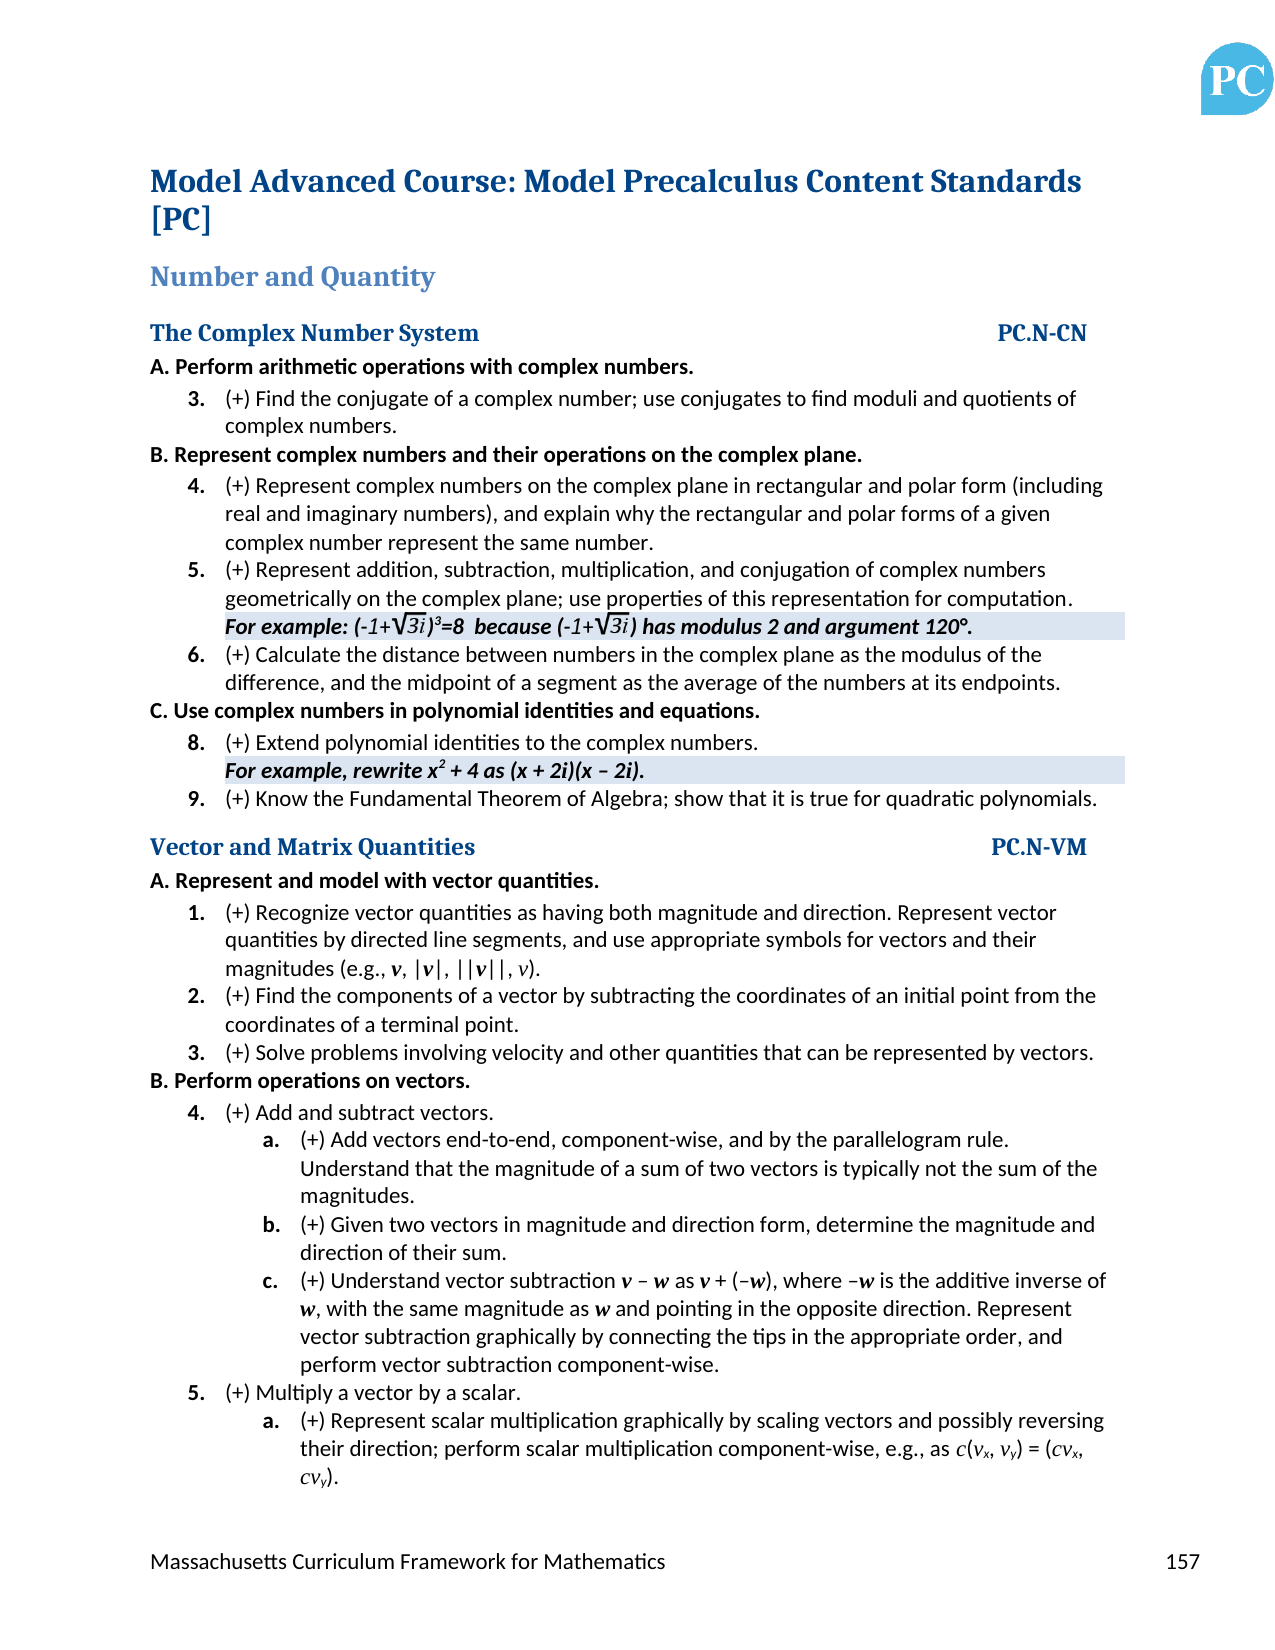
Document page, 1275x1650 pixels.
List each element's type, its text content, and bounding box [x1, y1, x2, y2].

text For example, rewrite x2 + 4 as (x + 2i)(x – 2i). [225, 756, 1125, 784]
subtitle The Complex Number System PC.N-CN [150, 319, 1125, 348]
text B. Perform operations on vectors. [150, 1066, 1125, 1094]
list (+) Find the components of a vector by subtracting the coordinates of an initial point from the coordinates of a terminal point. [187, 982, 1125, 1038]
list (+) Calculate the distance between numbers in the complex plane as the modulus of the difference, and the midpoint of a segment as the average of the numbers at its endpoints. [187, 640, 1125, 696]
text B. Represent complex numbers and their operations on the complex plane. [150, 440, 1125, 468]
list (+) Add vectors end-to-end, component-wise, and by the parallelogram rule. Understand that the magnitude of a sum of two vectors is typically not the sum of the magnitudes. [262, 1126, 1125, 1210]
list (+) Represent scalar multiplication graphically by scaling vectors and possibly reversing their direction; perform scalar multiplication component-wise, e.g., as c(vx, vy) = (cvx, cvy). [262, 1406, 1125, 1490]
list (+) Know the Fundamental Theorem of Algebra; show that it is true for quadratic polynomials. [187, 784, 1125, 812]
text A. Represent and model with vector quantities. [150, 866, 1125, 894]
text A. Perform arithmetic operations with complex numbers. [150, 352, 1125, 380]
subtitle Model Advanced Course: Model Precalculus Content Standards [PC] [150, 162, 1125, 239]
picture [563, 611, 630, 635]
list (+) Solve problems involving velocity and other quantities that can be represented by vectors. [187, 1038, 1125, 1066]
text For example: ()3=8 because () has modulus 2 and argument 120°. [225, 612, 1125, 640]
list (+) Multiply a vector by a scalar. [187, 1378, 1125, 1406]
list (+) Represent addition, subtraction, multiplication, and conjugation of complex numbers geometrically on the complex plane; use properties of this representation for computation. [187, 556, 1125, 612]
text C. Use complex numbers in polynomial identities and equations. [150, 696, 1125, 724]
list (+) Given two vectors in magnitude and direction form, determine the magnitude and direction of their sum. [262, 1210, 1125, 1266]
list (+) Extend polynomial identities to the complex numbers. [187, 728, 1125, 756]
list (+) Add and subtract vectors. [187, 1098, 1125, 1126]
subtitle Vector and Matrix Quantities PC.N-VM [150, 833, 1125, 862]
list (+) Find the conjugate of a complex number; use conjugates to find moduli and quotients of complex numbers. [187, 384, 1125, 440]
list (+) Represent complex numbers on the complex plane in rectangular and polar form (including real and imaginary numbers), and explain why the rectangular and polar forms of a given complex number represent the same number. [187, 472, 1125, 556]
list (+) Understand vector subtraction v – w as v + (–w), where –w is the additive inverse of w, with the same magnitude as w and pointing in the opposite direction. Represent vector subtraction graphically by connecting the tips in the appropriate order, and perform vector subtraction component-wise. [262, 1266, 1125, 1378]
picture [360, 611, 427, 635]
subtitle Number and Quantity [150, 260, 1125, 293]
picture [1200, 41, 1275, 117]
list (+) Recognize vector quantities as having both magnitude and direction. Represent vector quantities by directed line segments, and use appropriate symbols for vectors and their magnitudes (e.g., v, |v|, ||v||, v). [187, 898, 1125, 982]
